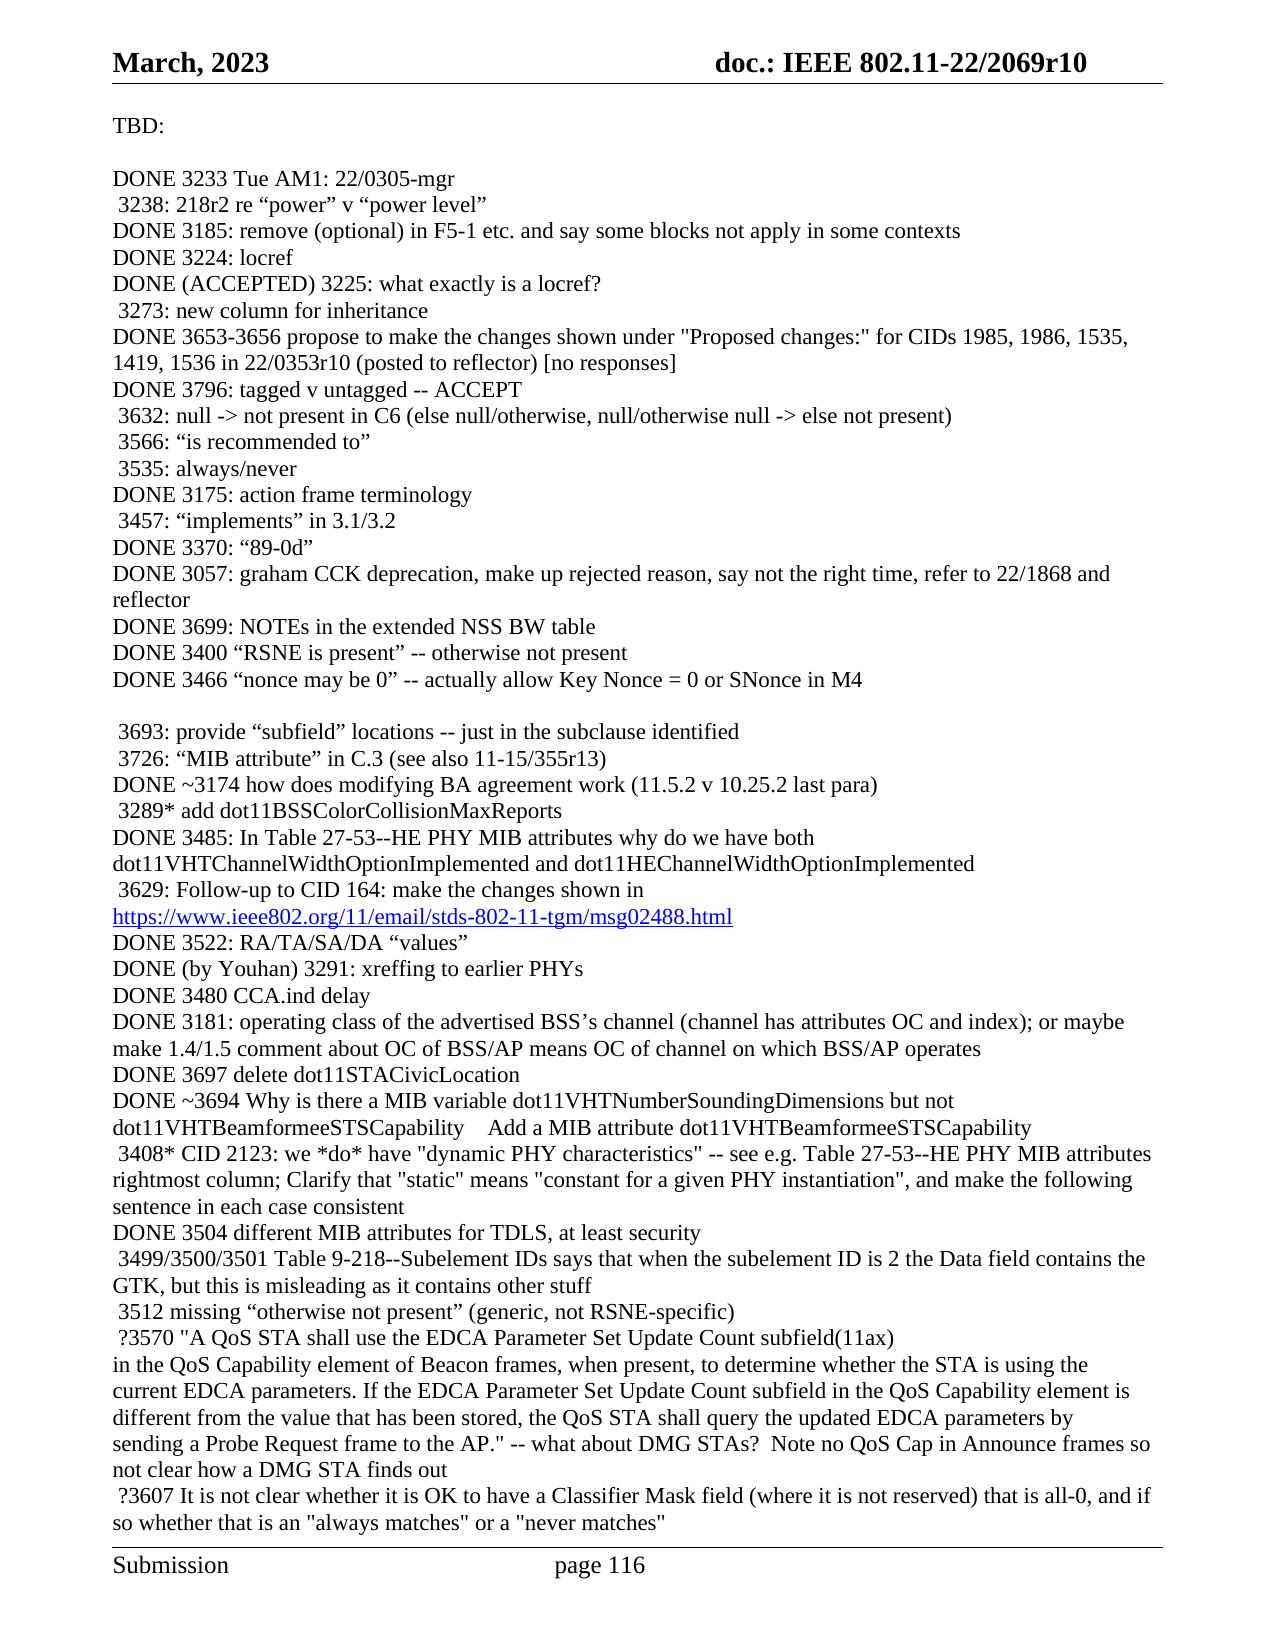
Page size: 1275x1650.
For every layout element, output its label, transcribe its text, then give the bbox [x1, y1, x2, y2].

text 3566: “is recommended to” [112, 428, 1163, 455]
text DONE 3504 different MIB attributes for TDLS, at least security [112, 1219, 1163, 1245]
text DONE 3522: RA/TA/SA/DA “values” [112, 929, 1163, 956]
text current EDCA parameters. If the EDCA Parameter Set Update Count subfield in the QoS Capability element is [112, 1377, 1163, 1403]
text DONE 3653-3656 propose to make the changes shown under "Proposed changes:" for CIDs 1985, 1986, 1535, 1419, 1536 in 22/0353r10 (posted to reflector) [no responses] [112, 323, 1163, 376]
text DONE 3400 “RSNE is present” -- otherwise not present [112, 639, 1163, 666]
text 3632: null -> not present in C6 (else null/otherwise, null/otherwise null -> else not present) [112, 402, 1163, 428]
text 3512 missing “otherwise not present” (generic, not RSNE-specific) [112, 1298, 1163, 1324]
text ?3607 It is not clear whether it is OK to have a Classifier Mask field (where it is not reserved) that is all-0, and if so whether that is an "always matches" or a "never matches" [112, 1483, 1163, 1535]
text 3629: Follow-up to CID 164: make the changes shown in https://www.ieee802.org/11/email/stds-802-11-tgm/msg02488.html [112, 876, 1163, 929]
text 3273: new column for inheritance [112, 297, 1163, 323]
text different from the value that has been stored, the QoS STA shall query the updated EDCA parameters by [112, 1403, 1163, 1430]
text DONE 3057: graham CCK deprecation, make up rejected reason, say not the right time, refer to 22/1868 and reflector [112, 560, 1163, 613]
text TBD: [112, 112, 1163, 165]
text 3289* add dot11BSSColorCollisionMaxReports [112, 797, 1163, 824]
text 3408* CID 2123: we *do* have "dynamic PHY characteristics" -- see e.g. Table 27-53--HE PHY MIB attributes rightmost column; Clarify that "static" means "constant for a given PHY instantiation", and make the following sentence in each case consistent [112, 1140, 1163, 1219]
text 3693: provide “subfield” locations -- just in the subclause identified [112, 718, 1163, 745]
text ?3570 "A QoS STA shall use the EDCA Parameter Set Update Count subfield(11ax) [112, 1324, 1163, 1351]
text DONE 3796: tagged v untagged -- ACCEPT [112, 376, 1163, 402]
text DONE 3485: In Table 27-53--HE PHY MIB attributes why do we have both dot11VHTChannelWidthOptionImplemented and dot11HEChannelWidthOptionImplemented [112, 824, 1163, 876]
text DONE 3185: remove (optional) in F5-1 etc. and say some blocks not apply in some contexts [112, 218, 1163, 244]
text DONE 3697 delete dot11STACivicLocation [112, 1061, 1163, 1087]
text DONE ~3174 how does modifying BA agreement work (11.5.2 v 10.25.2 last para) [112, 771, 1163, 797]
text sending a Probe Request frame to the AP." -- what about DMG STAs? Note no QoS Cap in Announce frames so not clear how a DMG STA finds out [112, 1430, 1163, 1483]
text DONE 3181: operating class of the advertised BSS’s channel (channel has attributes OC and index); or maybe make 1.4/1.5 comment about OC of BSS/AP means OC of channel on which BSS/AP operates [112, 1008, 1163, 1061]
text 3499/3500/3501 Table 9-218--Subelement IDs says that when the subelement ID is 2 the Data field contains the GTK, but this is misleading as it contains other stuff [112, 1245, 1163, 1298]
text 3457: “implements” in 3.1/3.2 [112, 507, 1163, 534]
text DONE 3233 Tue AM1: 22/0305-mgr [112, 165, 1163, 191]
text DONE 3699: NOTEs in the extended NSS BW table [112, 613, 1163, 639]
text DONE ~3694 Why is there a MIB variable dot11VHTNumberSoundingDimensions but not dot11VHTBeamformeeSTSCapability Add a MIB attribute dot11VHTBeamformeeSTSCapability [112, 1087, 1163, 1140]
text DONE 3224: locref [112, 244, 1163, 270]
text DONE 3370: “89-0d” [112, 534, 1163, 560]
text DONE 3480 CCA.ind delay [112, 982, 1163, 1008]
text 3535: always/never [112, 455, 1163, 481]
text 3238: 218r2 re “power” v “power level” [112, 191, 1163, 218]
text DONE (by Youhan) 3291: xreffing to earlier PHYs [112, 956, 1163, 982]
text DONE (ACCEPTED) 3225: what exactly is a locref? [112, 270, 1163, 297]
text DONE 3466 “nonce may be 0” -- actually allow Key Nonce = 0 or SNonce in M4 [112, 666, 1163, 692]
text 3726: “MIB attribute” in C.3 (see also 11-15/355r13) [112, 745, 1163, 771]
text DONE 3175: action frame terminology [112, 481, 1163, 507]
text in the QoS Capability element of Beacon frames, when present, to determine whether the STA is using the [112, 1351, 1163, 1377]
